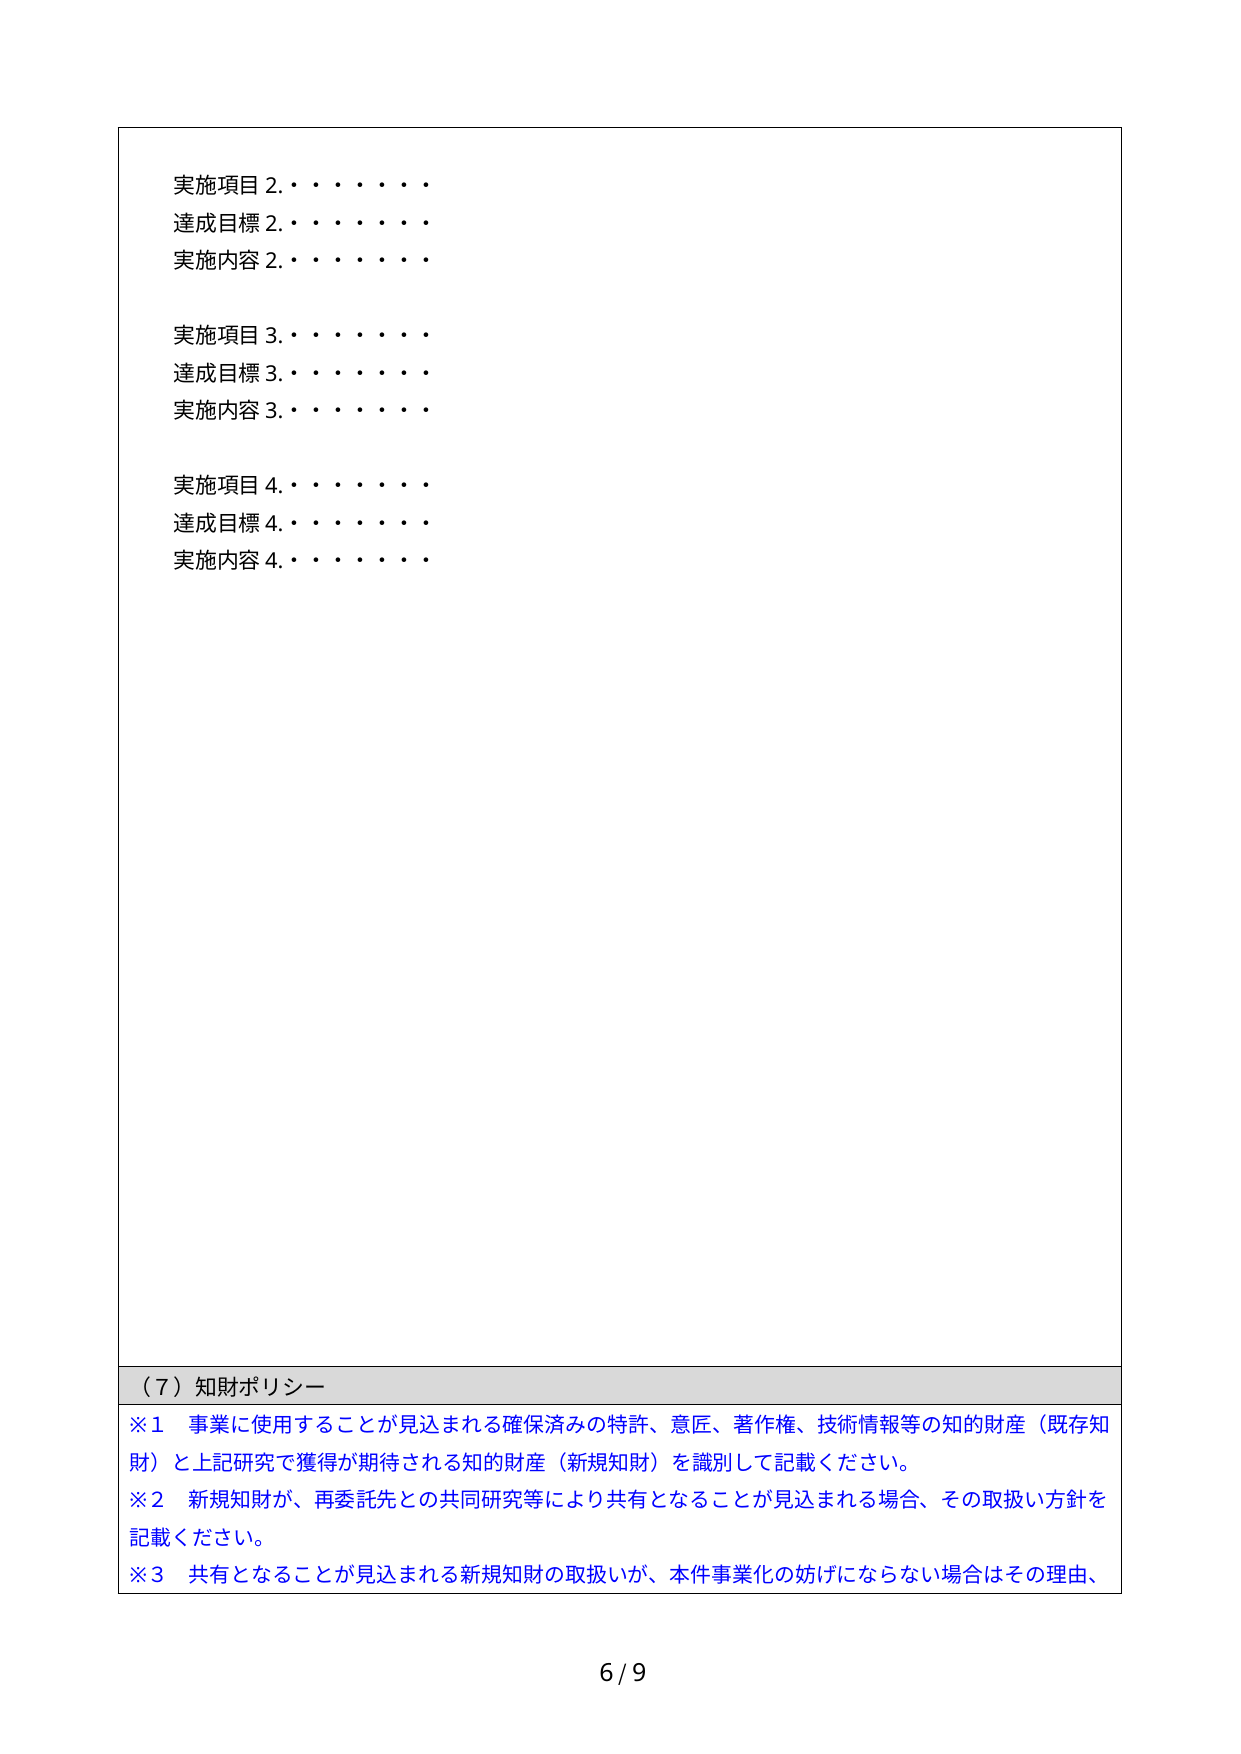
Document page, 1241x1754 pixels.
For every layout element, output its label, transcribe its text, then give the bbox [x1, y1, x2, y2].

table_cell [119, 1405, 1121, 1593]
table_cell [119, 128, 1121, 1366]
table_cell （７）知財ポリシー [119, 1367, 1121, 1404]
